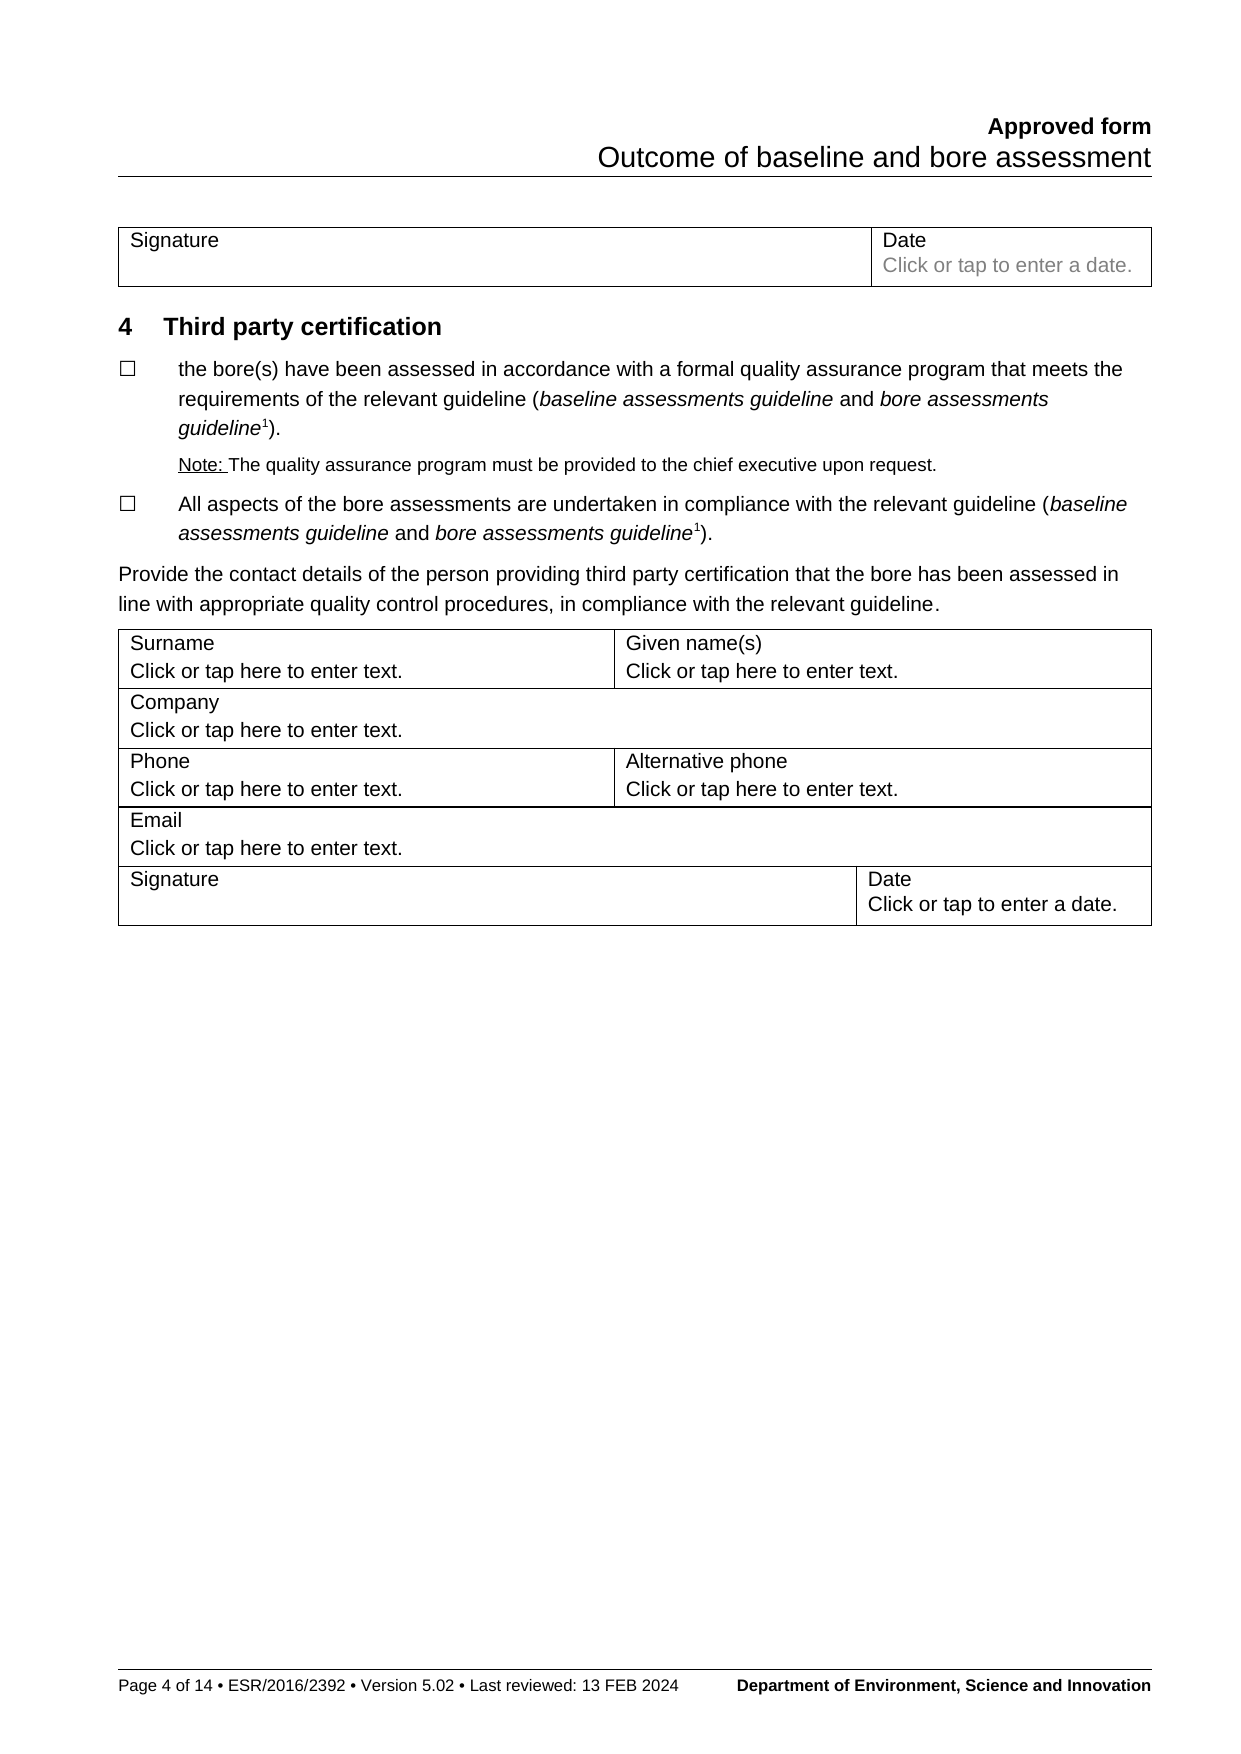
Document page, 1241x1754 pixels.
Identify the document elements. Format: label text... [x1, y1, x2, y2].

text Provide the contact details of the person providing third party certification that the bore has been assessed in line with appropriate quality control procedures, in compliance with the relevant guideline. [118, 558, 1152, 617]
text All aspects of the bore assessments are undertaken in compliance with the relevant guideline (baseline assessments guideline and bore assessments guideline1). [118, 488, 1152, 546]
text Note: The quality assurance program must be provided to the chief executive upon request. [118, 453, 1152, 475]
table_cell Phone [119, 749, 614, 806]
table_cell Email [119, 808, 1151, 866]
table_cell Date [872, 228, 1151, 286]
subtitle Third party certification [118, 312, 1152, 341]
table_header Given name(s) [615, 630, 1151, 688]
table_header Surname [119, 630, 614, 688]
table_cell Alternative phone [615, 749, 1151, 806]
text the bore(s) have been assessed in accordance with a formal quality assurance program that meets the requirements of the relevant guideline (baseline assessments guideline and bore assessments guideline1). [118, 353, 1152, 441]
table_cell Signature [119, 867, 856, 924]
table_cell Signature [119, 228, 871, 286]
table_cell Company [119, 689, 1151, 747]
table_cell Date [857, 867, 1151, 924]
